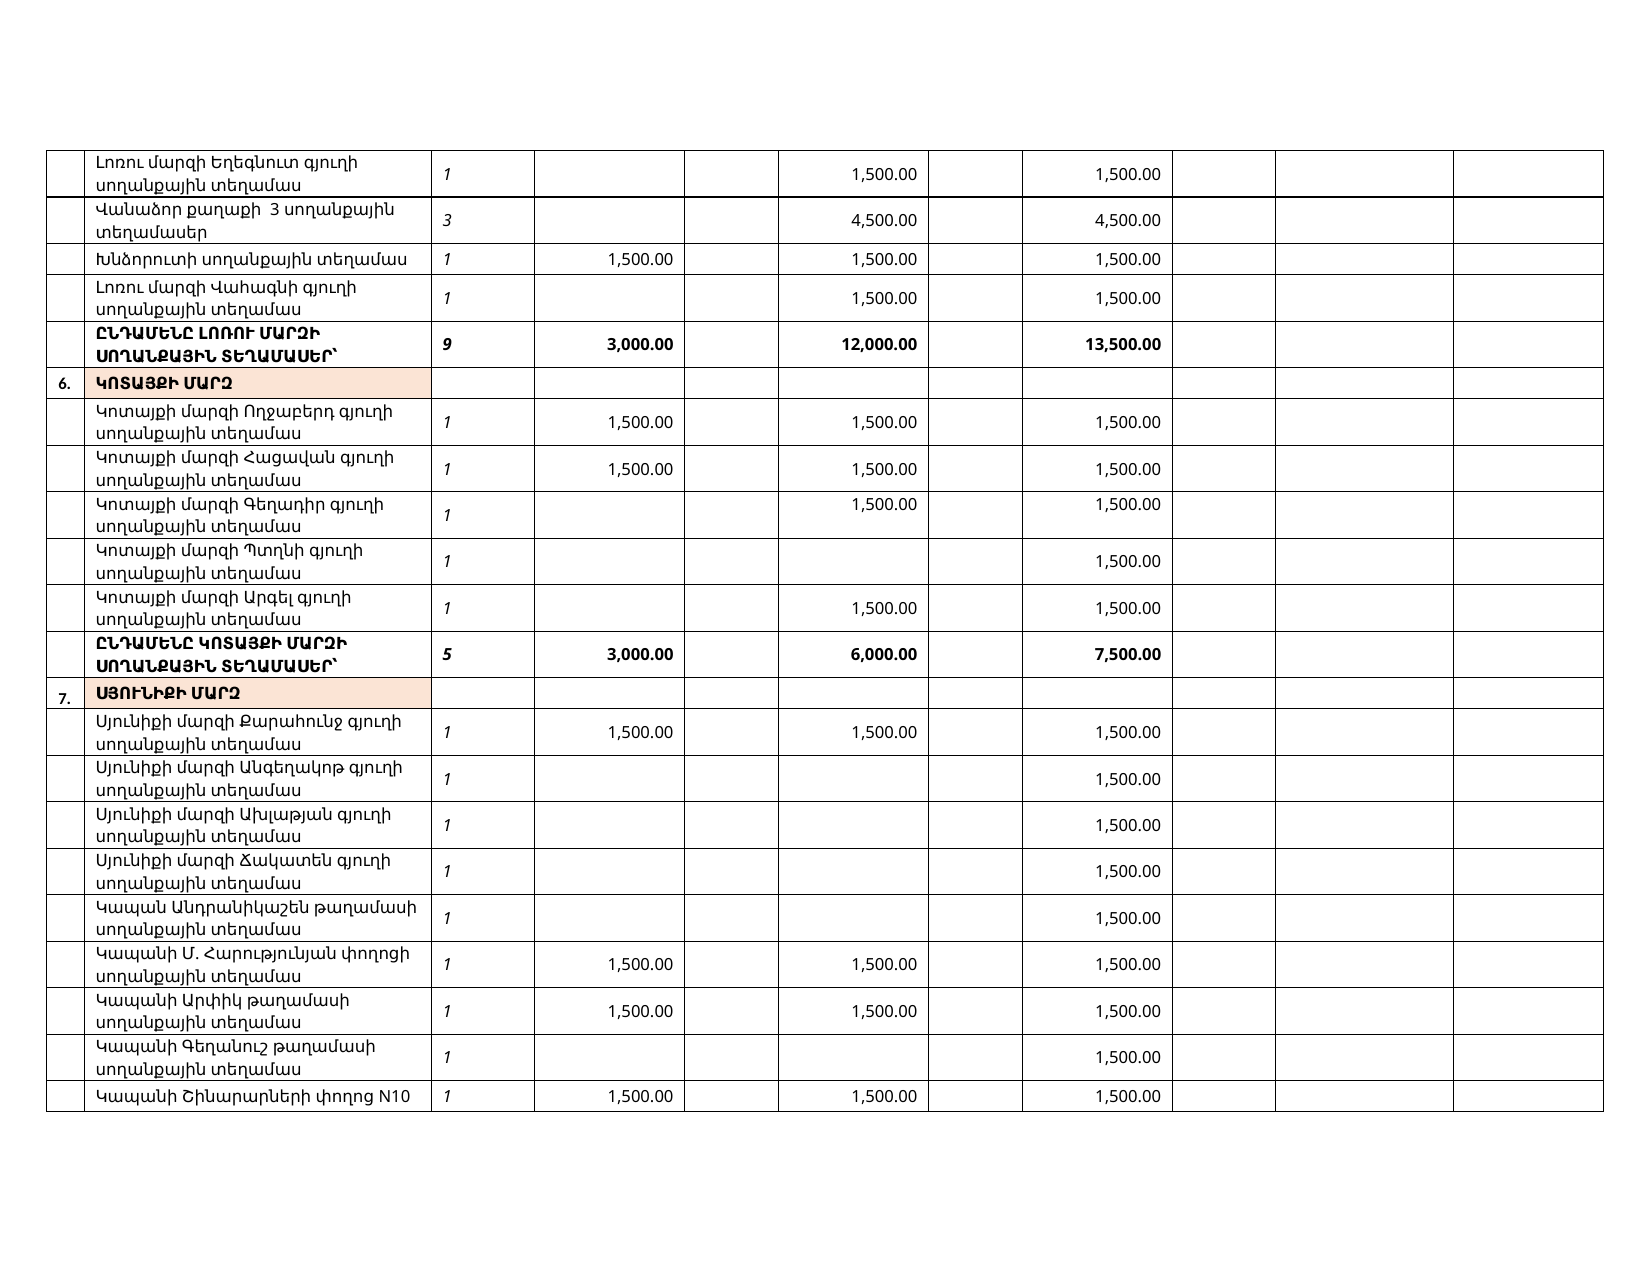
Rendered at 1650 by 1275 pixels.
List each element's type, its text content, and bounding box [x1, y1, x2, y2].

table_cell [1454, 368, 1603, 398]
table_cell 12,000.00 [779, 322, 928, 367]
table_cell [47, 585, 84, 631]
table_cell [779, 678, 928, 708]
table_cell [685, 942, 778, 987]
table_cell [1276, 275, 1453, 321]
table_cell [685, 322, 778, 367]
table_cell [1173, 198, 1275, 243]
table_cell [779, 802, 928, 848]
table_cell [1454, 585, 1603, 631]
table_cell ԸՆԴԱՄԵՆԸ ԿՈՏԱՅՔԻ ՄԱՐԶԻ ՍՈՂԱՆՔԱՅԻՆ ՏԵՂԱՄԱՍԵՐ՝ [85, 632, 431, 677]
table_cell [1454, 632, 1603, 677]
table_cell 1 [432, 275, 534, 321]
table_cell [929, 802, 1022, 848]
table_cell 1 [432, 849, 534, 894]
table_cell 1,500.00 [535, 446, 684, 491]
table_cell [929, 399, 1022, 445]
table_cell [47, 446, 84, 491]
table_cell [1276, 802, 1453, 848]
table_cell [1454, 244, 1603, 274]
table_cell [929, 942, 1022, 987]
table_cell [1173, 849, 1275, 894]
table_cell [685, 802, 778, 848]
table_cell [1454, 849, 1603, 894]
table_cell [1276, 539, 1453, 584]
table_cell 1,500.00 [779, 1081, 928, 1111]
table_cell [1276, 942, 1453, 987]
table_cell [1276, 632, 1453, 677]
table_cell 1,500.00 [1023, 1081, 1172, 1111]
table_cell [685, 678, 778, 708]
table_cell [929, 988, 1022, 1033]
table_cell [1173, 244, 1275, 274]
table_cell 1,500.00 [1023, 585, 1172, 631]
table_cell 1 [432, 585, 534, 631]
table_cell [1173, 895, 1275, 941]
table_cell 3,000.00 [535, 322, 684, 367]
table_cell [85, 1081, 431, 1111]
table_cell [929, 756, 1022, 801]
table_cell [1173, 632, 1275, 677]
table_cell [685, 399, 778, 445]
table_cell [779, 756, 928, 801]
table_cell 1,500.00 [1023, 446, 1172, 491]
table_cell 7,500.00 [1023, 632, 1172, 677]
table_cell [1454, 988, 1603, 1033]
table_cell 1,500.00 [1023, 756, 1172, 801]
table_cell Լոռու մարզի Վահագնի գյուղի սողանքային տեղամաս [85, 275, 431, 321]
table_cell [1276, 244, 1453, 274]
table_cell 6. [47, 368, 84, 398]
table_cell Կապանի Արփիկ թաղամասի սողանքային տեղամաս [85, 988, 431, 1033]
table_cell [535, 802, 684, 848]
table_cell 1,500.00 [1023, 151, 1172, 196]
table_cell [685, 632, 778, 677]
table_cell [929, 151, 1022, 196]
table_cell [1173, 1081, 1275, 1111]
table_cell [1454, 1081, 1603, 1111]
table_cell 1 [432, 1035, 534, 1080]
table_cell [929, 1081, 1022, 1111]
table_cell [1276, 756, 1453, 801]
table_cell [779, 368, 928, 398]
table_cell [535, 539, 684, 584]
table_cell [929, 368, 1022, 398]
table_cell [47, 492, 84, 538]
table_cell [1276, 322, 1453, 367]
table_cell [535, 895, 684, 941]
table_cell [779, 895, 928, 941]
table_cell [47, 756, 84, 801]
table_cell [1173, 368, 1275, 398]
table_cell [779, 539, 928, 584]
table_cell Սյունիքի մարզի Ախլաթյան գյուղի սողանքային տեղամաս [85, 802, 431, 848]
table_cell [1173, 942, 1275, 987]
table_cell [1173, 151, 1275, 196]
table_cell [929, 1035, 1022, 1080]
table_cell [685, 275, 778, 321]
table_cell 1,500.00 [535, 942, 684, 987]
table_cell 1,500.00 [535, 709, 684, 755]
table_cell [1454, 709, 1603, 755]
table_cell [929, 446, 1022, 491]
table_cell 1,500.00 [1023, 988, 1172, 1033]
table_cell 1,500.00 [535, 988, 684, 1033]
table_cell 1,500.00 [1023, 244, 1172, 274]
table_cell [1276, 895, 1453, 941]
table_cell [535, 275, 684, 321]
table_cell [685, 368, 778, 398]
table_cell [1173, 756, 1275, 801]
table_cell [47, 632, 84, 677]
table_cell [1173, 446, 1275, 491]
table_cell [1276, 151, 1453, 196]
table_cell [535, 151, 684, 196]
table_cell 1,500.00 [779, 399, 928, 445]
table_cell [929, 322, 1022, 367]
table_cell [929, 539, 1022, 584]
table_cell [929, 895, 1022, 941]
table_cell 1,500.00 [1023, 1035, 1172, 1080]
table_cell [47, 942, 84, 987]
table_cell [929, 849, 1022, 894]
table_cell [47, 198, 84, 243]
table_cell 1,500.00 [1023, 802, 1172, 848]
table_cell [47, 275, 84, 321]
table_cell [1173, 585, 1275, 631]
table_cell [535, 849, 684, 894]
table_cell [929, 709, 1022, 755]
table_cell [1173, 539, 1275, 584]
table_cell 1 [432, 446, 534, 491]
table_cell [1454, 895, 1603, 941]
table_cell [685, 1035, 778, 1080]
table_cell 1 [432, 539, 534, 584]
table_cell [47, 151, 84, 196]
table_cell 1 [432, 492, 534, 538]
table_cell [47, 895, 84, 941]
table_cell 1,500.00 [535, 1081, 684, 1111]
table_cell [685, 988, 778, 1033]
table_cell 1,500.00 [1023, 709, 1172, 755]
table_cell Կոտայքի մարզի Գեղադիր գյուղի սողանքային տեղամաս [85, 492, 431, 538]
table_cell [1276, 709, 1453, 755]
table_cell Կոտայքի մարզի Ողջաբերդ գյուղի սողանքային տեղամաս [85, 399, 431, 445]
table_cell [685, 151, 778, 196]
table_cell 1,500.00 [779, 492, 928, 538]
table_cell [1023, 678, 1172, 708]
table_cell Կապան Անդրանիկաշեն թաղամասի սողանքային տեղամաս [85, 895, 431, 941]
table_cell 1 [432, 942, 534, 987]
table_cell [1173, 492, 1275, 538]
table_cell [1454, 198, 1603, 243]
table_cell 1,500.00 [779, 275, 928, 321]
table_cell Կապանի Գեղանուշ թաղամասի սողանքային տեղամաս [85, 1035, 431, 1080]
table_cell [47, 244, 84, 274]
table_cell Կոտայքի մարզի Հացավան գյուղի սողանքային տեղամաս [85, 446, 431, 491]
table_cell [535, 756, 684, 801]
table_cell [1276, 399, 1453, 445]
table_cell 4,500.00 [1023, 198, 1172, 243]
table_cell 9 [432, 322, 534, 367]
table_cell [929, 585, 1022, 631]
table_cell Կոտայքի մարզի Արգել գյուղի սողանքային տեղամաս [85, 585, 431, 631]
table_cell 7. [47, 678, 84, 708]
table_cell [1454, 942, 1603, 987]
table_cell [1454, 399, 1603, 445]
table_cell [1454, 151, 1603, 196]
table_cell [685, 849, 778, 894]
table_cell [1454, 446, 1603, 491]
table_cell [929, 275, 1022, 321]
table_cell Վանաձոր քաղաքի 3 սողանքային տեղամասեր [85, 198, 431, 243]
table_cell ԸՆԴԱՄԵՆԸ ԼՈՌՈՒ ՄԱՐԶԻ ՍՈՂԱՆՔԱՅԻՆ ՏԵՂԱՄԱՍԵՐ՝ [85, 322, 431, 367]
table_cell [1276, 446, 1453, 491]
table_cell [535, 198, 684, 243]
table_cell [1276, 849, 1453, 894]
table_cell 1 [432, 399, 534, 445]
table_cell 1 [432, 895, 534, 941]
table_cell [1276, 678, 1453, 708]
table_cell [1454, 678, 1603, 708]
table_cell Կոտայքի մարզի Պտղնի գյուղի սողանքային տեղամաս [85, 539, 431, 584]
table_cell 1,500.00 [1023, 849, 1172, 894]
table_cell [779, 1035, 928, 1080]
table_cell [535, 1035, 684, 1080]
table_cell 1,500.00 [535, 244, 684, 274]
table_cell [1276, 1035, 1453, 1080]
table_cell 1,500.00 [779, 151, 928, 196]
table_cell [1454, 492, 1603, 538]
table_cell [47, 709, 84, 755]
table_cell 1 [432, 151, 534, 196]
table_cell Կապանի Մ. Հարությունյան փողոցի սողանքային տեղամաս [85, 942, 431, 987]
table_cell 1,500.00 [779, 244, 928, 274]
table_cell 6,000.00 [779, 632, 928, 677]
table_cell [535, 585, 684, 631]
table_cell Սյունիքի մարզի Քարահունջ գյուղի սողանքային տեղամաս [85, 709, 431, 755]
table_cell [1454, 275, 1603, 321]
table_cell [1276, 492, 1453, 538]
table_cell [47, 802, 84, 848]
table_cell 1 [432, 756, 534, 801]
table_cell [535, 492, 684, 538]
table_cell Լոռու մարզի Եղեգնուտ գյուղի սողանքային տեղամաս [85, 151, 431, 196]
table_cell [685, 446, 778, 491]
table_cell 13,500.00 [1023, 322, 1172, 367]
table_cell [929, 198, 1022, 243]
table_cell [929, 678, 1022, 708]
table_cell [929, 492, 1022, 538]
table_cell 4,500.00 [779, 198, 928, 243]
table_cell 1,500.00 [1023, 942, 1172, 987]
table_cell 1,500.00 [1023, 895, 1172, 941]
table_cell [1173, 678, 1275, 708]
table_cell [1173, 1035, 1275, 1080]
table_cell 1,500.00 [1023, 275, 1172, 321]
table_cell [1276, 1081, 1453, 1111]
table_cell Սյունիքի մարզի Ճակատեն գյուղի սողանքային տեղամաս [85, 849, 431, 894]
table_cell [432, 368, 534, 398]
table_cell [1173, 322, 1275, 367]
table_cell [779, 849, 928, 894]
table_cell [535, 368, 684, 398]
table_cell [47, 322, 84, 367]
table_cell 1,500.00 [1023, 539, 1172, 584]
table_cell [47, 1035, 84, 1080]
table_cell [1173, 275, 1275, 321]
table_cell [1173, 802, 1275, 848]
table_cell 1,500.00 [779, 446, 928, 491]
table_cell Սյունիքի մարզի Անգեղակոթ գյուղի սողանքային տեղամաս [85, 756, 431, 801]
table_cell ՍՅՈՒՆԻՔԻ ՄԱՐԶ [85, 678, 431, 708]
table_cell [1454, 1035, 1603, 1080]
table_cell [47, 539, 84, 584]
table_cell [1276, 585, 1453, 631]
table_cell 3 [432, 198, 534, 243]
table_cell 1 [432, 802, 534, 848]
table_cell 1 [432, 709, 534, 755]
table_cell [1454, 802, 1603, 848]
table_cell [685, 895, 778, 941]
table_cell 1,500.00 [1023, 492, 1172, 538]
table_cell [685, 244, 778, 274]
table_cell [47, 849, 84, 894]
table_cell ԿՈՏԱՅՔԻ ՄԱՐԶ [85, 368, 431, 398]
table_cell 1 [432, 1081, 534, 1111]
table_cell 1,500.00 [1023, 399, 1172, 445]
table_cell 1,500.00 [779, 585, 928, 631]
table_cell [685, 585, 778, 631]
table_cell 5 [432, 632, 534, 677]
table_cell [929, 244, 1022, 274]
table_cell [535, 678, 684, 708]
table_cell Խնձորուտի սողանքային տեղամաս [85, 244, 431, 274]
table_cell [929, 632, 1022, 677]
table_cell [685, 756, 778, 801]
table_cell [685, 709, 778, 755]
table_cell [1276, 198, 1453, 243]
table_cell [1276, 988, 1453, 1033]
table_cell [685, 539, 778, 584]
table_cell 1,500.00 [779, 988, 928, 1033]
table_cell [685, 198, 778, 243]
table_cell [1454, 539, 1603, 584]
table_cell 1,500.00 [779, 709, 928, 755]
table_cell [1173, 988, 1275, 1033]
table_cell [1173, 399, 1275, 445]
table_cell [47, 399, 84, 445]
table_cell [47, 988, 84, 1033]
table_cell [685, 1081, 778, 1111]
table_cell 1 [432, 988, 534, 1033]
table_cell 1,500.00 [779, 942, 928, 987]
table_cell 1 [432, 244, 534, 274]
table_cell [685, 492, 778, 538]
table_cell [432, 678, 534, 708]
table_cell [1454, 322, 1603, 367]
table_cell 1,500.00 [535, 399, 684, 445]
table_cell [1023, 368, 1172, 398]
table_cell [1276, 368, 1453, 398]
table_cell [1454, 756, 1603, 801]
table_cell 3,000.00 [535, 632, 684, 677]
table_cell [47, 1081, 84, 1111]
table_cell [1173, 709, 1275, 755]
